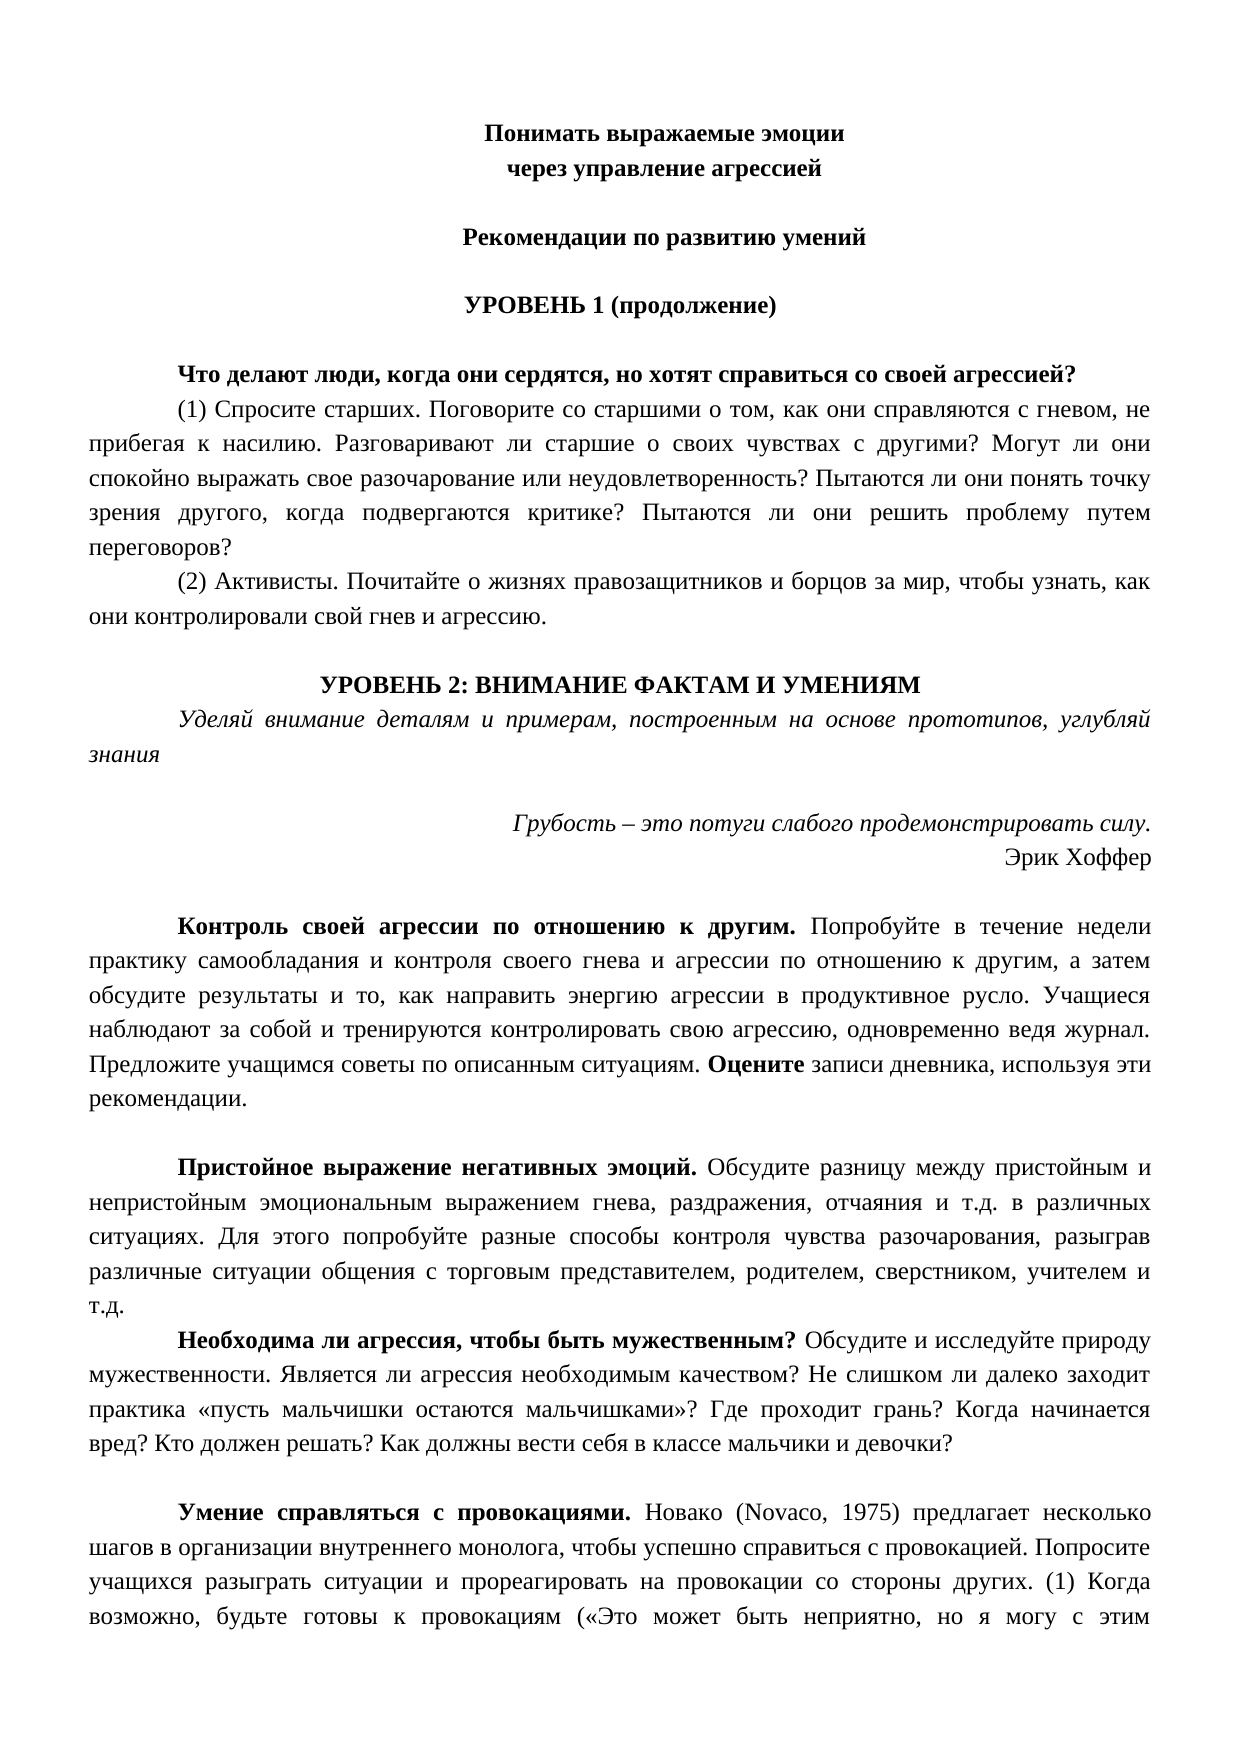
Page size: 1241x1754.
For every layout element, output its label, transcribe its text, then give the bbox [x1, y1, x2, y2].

text Грубость – это потуги слабого продемонстрировать силу. [89, 808, 1152, 836]
text УРОВЕНЬ 1 (продолжение) [89, 291, 1152, 319]
text Что делают люди, когда они сердятся, но хотят справиться со своей агрессией? [89, 359, 1152, 388]
text Рекомендации по развитию умений [89, 222, 1152, 250]
text УРОВЕНЬ 2: ВНИМАНИЕ ФАКТАМ И УМЕНИЯМ [89, 670, 1152, 698]
text (1) Спросите старших. Поговорите со старшими о том, как они справляются с гневом, не прибегая к насилию. Разговаривают ли старшие о своих чувствах с другими? Могут ли они спокойно выражать свое разочарование или неудовлетворенность? Пытаются ли они понять точку зрения другого, когда подвергаются критике? Пытаются ли они решить проблему путем переговоров? [89, 394, 1152, 561]
text Контроль своей агрессии по отношению к другим. Попробуйте в течение недели практику самообладания и контроля своего гнева и агрессии по отношению к другим, а затем обсудите результаты и то, как направить энергию агрессии в продуктивное русло. Учащиеся наблюдают за собой и тренируются контролировать свою агрессию, одновременно ведя журнал. Предложите учащимся советы по описанным ситуациям. Оцените записи дневника, используя эти рекомендации. [89, 911, 1152, 1112]
text Необходима ли агрессия, чтобы быть мужественным? Обсудите и исследуйте природу мужественности. Является ли агрессия необходимым качеством? Не слишком ли далеко заходит практика «пусть мальчишки остаются мальчишками»? Где проходит грань? Когда начинается вред? Кто должен решать? Как должны вести себя в классе мальчики и девочки? [89, 1325, 1152, 1457]
text (2) Активисты. Почитайте о жизнях правозащитников и борцов за мир, чтобы узнать, как они контролировали свой гнев и агрессию. [89, 566, 1152, 629]
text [89, 1497, 1152, 1629]
text Пристойное выражение негативных эмоций. Обсудите разницу между пристойным и непристойным эмоциональным выражением гнева, раздражения, отчаяния и т.д. в различных ситуациях. Для этого попробуйте разные способы контроля чувства разочарования, разыграв различные ситуации общения с торговым представителем, родителем, сверстником, учителем и т.д. [89, 1152, 1152, 1319]
text Понимать выражаемые эмоции [89, 118, 1152, 147]
text через управление агрессией [89, 153, 1152, 181]
text Уделяй внимание деталям и примерам, построенным на основе прототипов, углубляй знания [89, 704, 1152, 767]
text Эрик Хоффер [89, 842, 1152, 871]
